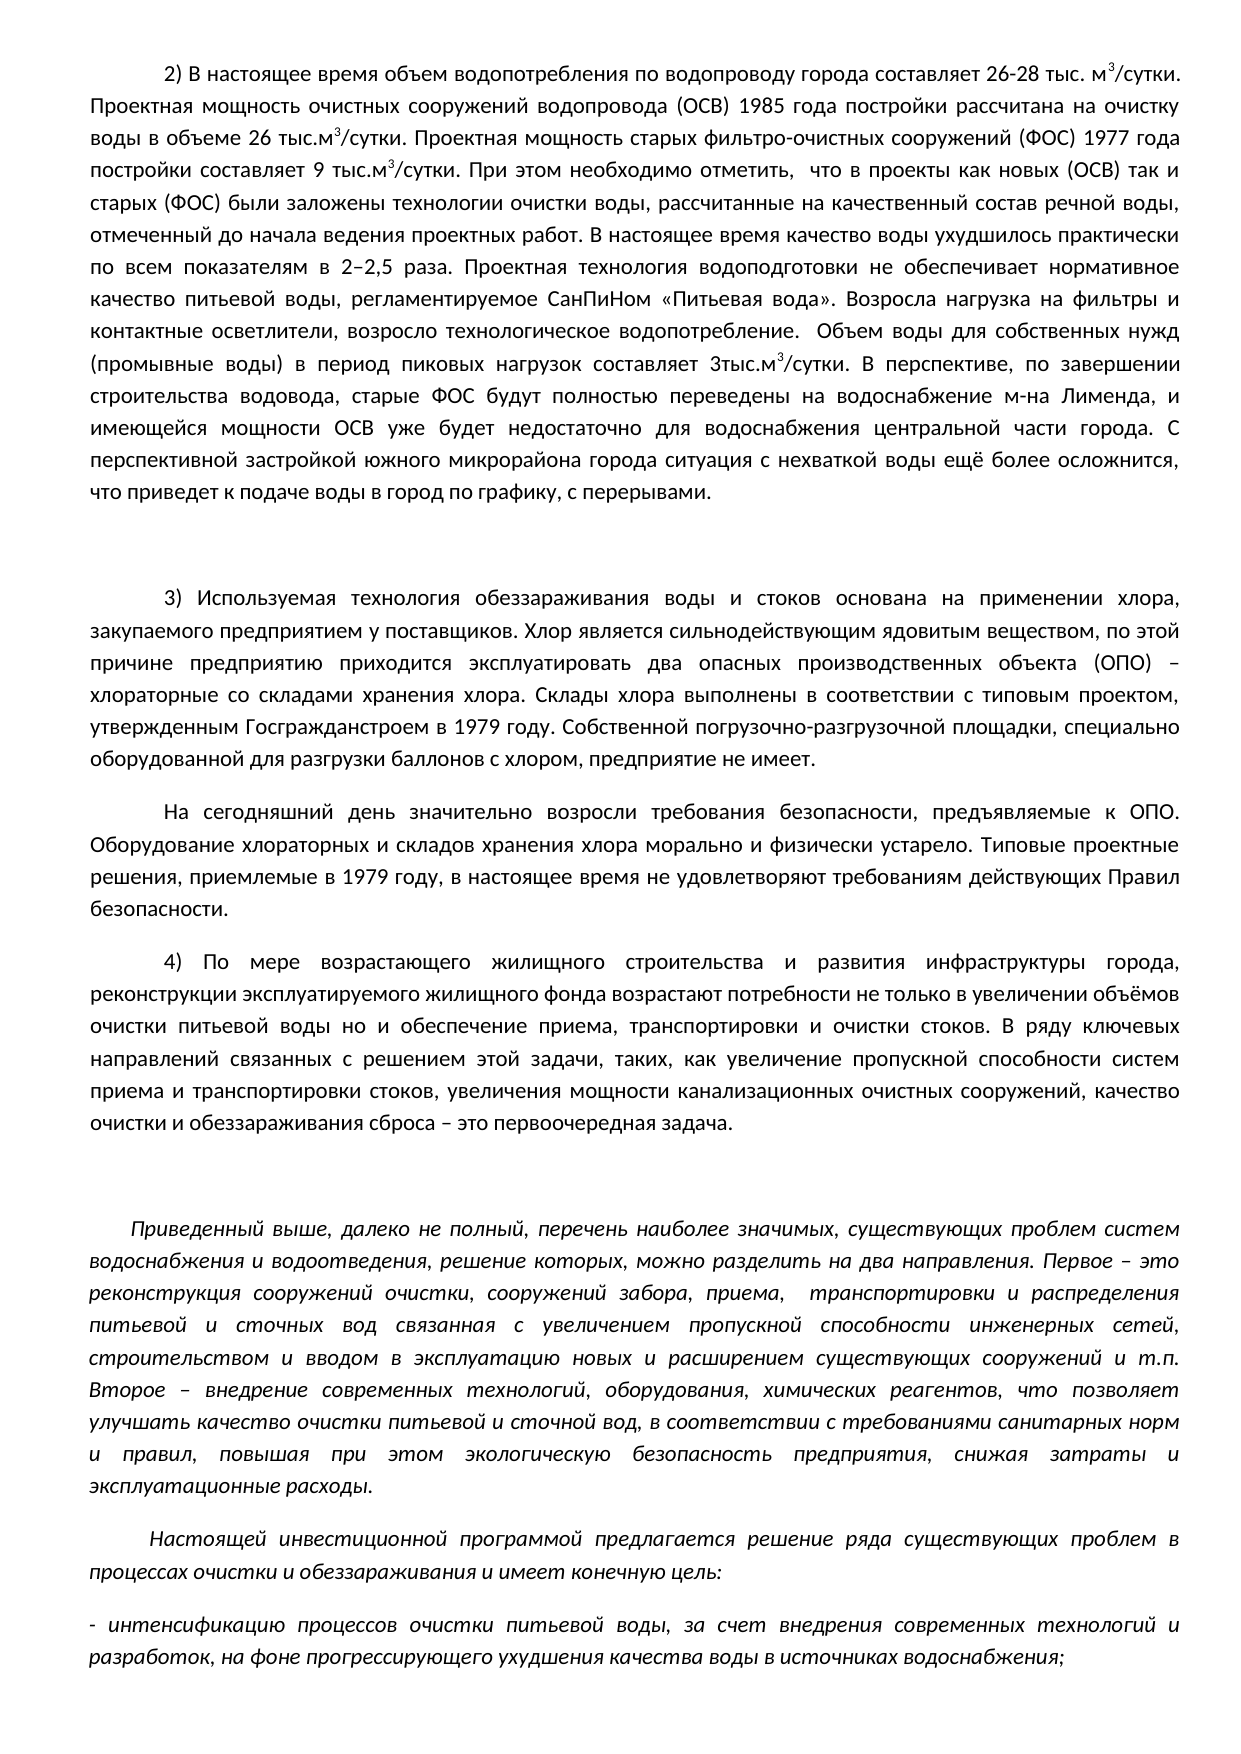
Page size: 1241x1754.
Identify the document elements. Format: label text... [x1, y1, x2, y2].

text 4) По мере возрастающего жилищного строительства и развития инфраструктуры города, реконструкции эксплуатируемого жилищного фонда возрастают потребности не только в увеличении объёмов очистки питьевой воды но и обеспечение приема, транспортировки и очистки стоков. В ряду ключевых направлений связанных с решением этой задачи, таких, как увеличение пропускной способности систем приема и транспортировки стоков, увеличения мощности канализационных очистных сооружений, качество очистки и обеззараживания сброса – это первоочередная задача. [90, 947, 1181, 1136]
text Приведенный выше, далеко не полный, перечень наиболее значимых, существующих проблем систем водоснабжения и водоотведения, решение которых, можно разделить на два направления. Первое – это реконструкция сооружений очистки, сооружений забора, приема, транспортировки и распределения питьевой и сточных вод связанная с увеличением пропускной способности инженерных сетей, строительством и вводом в эксплуатацию новых и расширением существующих сооружений и т.п. Второе – внедрение современных технологий, оборудования, химических реагентов, что позволяет улучшать качество очистки питьевой и сточной вод, в соответствии с требованиями санитарных норм и правил, повышая при этом экологическую безопасность предприятия, снижая затраты и эксплуатационные расходы. [89, 1214, 1181, 1499]
text 2) В настоящее время объем водопотребления по водопроводу города составляет 26-28 тыс. м3/сутки. Проектная мощность очистных сооружений водопровода (ОСВ) 1985 года постройки рассчитана на очистку воды в объеме 26 тыс.м3/сутки. Проектная мощность старых фильтро-очистных сооружений (ФОС) 1977 года постройки составляет 9 тыс.м3/сутки. При этом необходимо отметить, что в проекты как новых (ОСВ) так и старых (ФОС) были заложены технологии очистки воды, рассчитанные на качественный состав речной воды, отмеченный до начала ведения проектных работ. В настоящее время качество воды ухудшилось практически по всем показателям в 2–2,5 раза. Проектная технология водоподготовки не обеспечивает нормативное качество питьевой воды, регламентируемое СанПиНом «Питьевая вода». Возросла нагрузка на фильтры и контактные осветлители, возросло технологическое водопотребление. Объем воды для собственных нужд (промывные воды) в период пиковых нагрузок составляет 3тыс.м3/сутки. В перспективе, по завершении строительства водовода, старые ФОС будут полностью переведены на водоснабжение м-на Лименда, и имеющейся мощности ОСВ уже будет недостаточно для водоснабжения центральной части города. С перспективной застройкой южного микрорайона города ситуация с нехваткой воды ещё более осложнится, что приведет к подаче воды в город по графику, с перерывами. [90, 59, 1181, 506]
text На сегодняшний день значительно возросли требования безопасности, предъявляемые к ОПО. Оборудование хлораторных и складов хранения хлора морально и физически устарело. Типовые проектные решения, приемлемые в 1979 году, в настоящее время не удовлетворяют требованиям действующих Правил безопасности. [90, 797, 1181, 922]
text 3) Используемая технология обеззараживания воды и стоков основана на применении хлора, закупаемого предприятием у поставщиков. Хлор является сильнодействующим ядовитым веществом, по этой причине предприятию приходится эксплуатировать два опасных производственных объекта (ОПО) – хлораторные со складами хранения хлора. Склады хлора выполнены в соответствии с типовым проектом, утвержденным Госгражданстроем в 1979 году. Собственной погрузочно-разгрузочной площадки, специально оборудованной для разгрузки баллонов с хлором, предприятие не имеет. [90, 583, 1181, 772]
text Настоящей инвестиционной программой предлагается решение ряда существующих проблем в процессах очистки и обеззараживания и имеет конечную цель: [89, 1524, 1181, 1585]
text - интенсификацию процессов очистки питьевой воды, за счет внедрения современных технологий и разработок, на фоне прогрессирующего ухудшения качества воды в источниках водоснабжения; [89, 1610, 1181, 1670]
